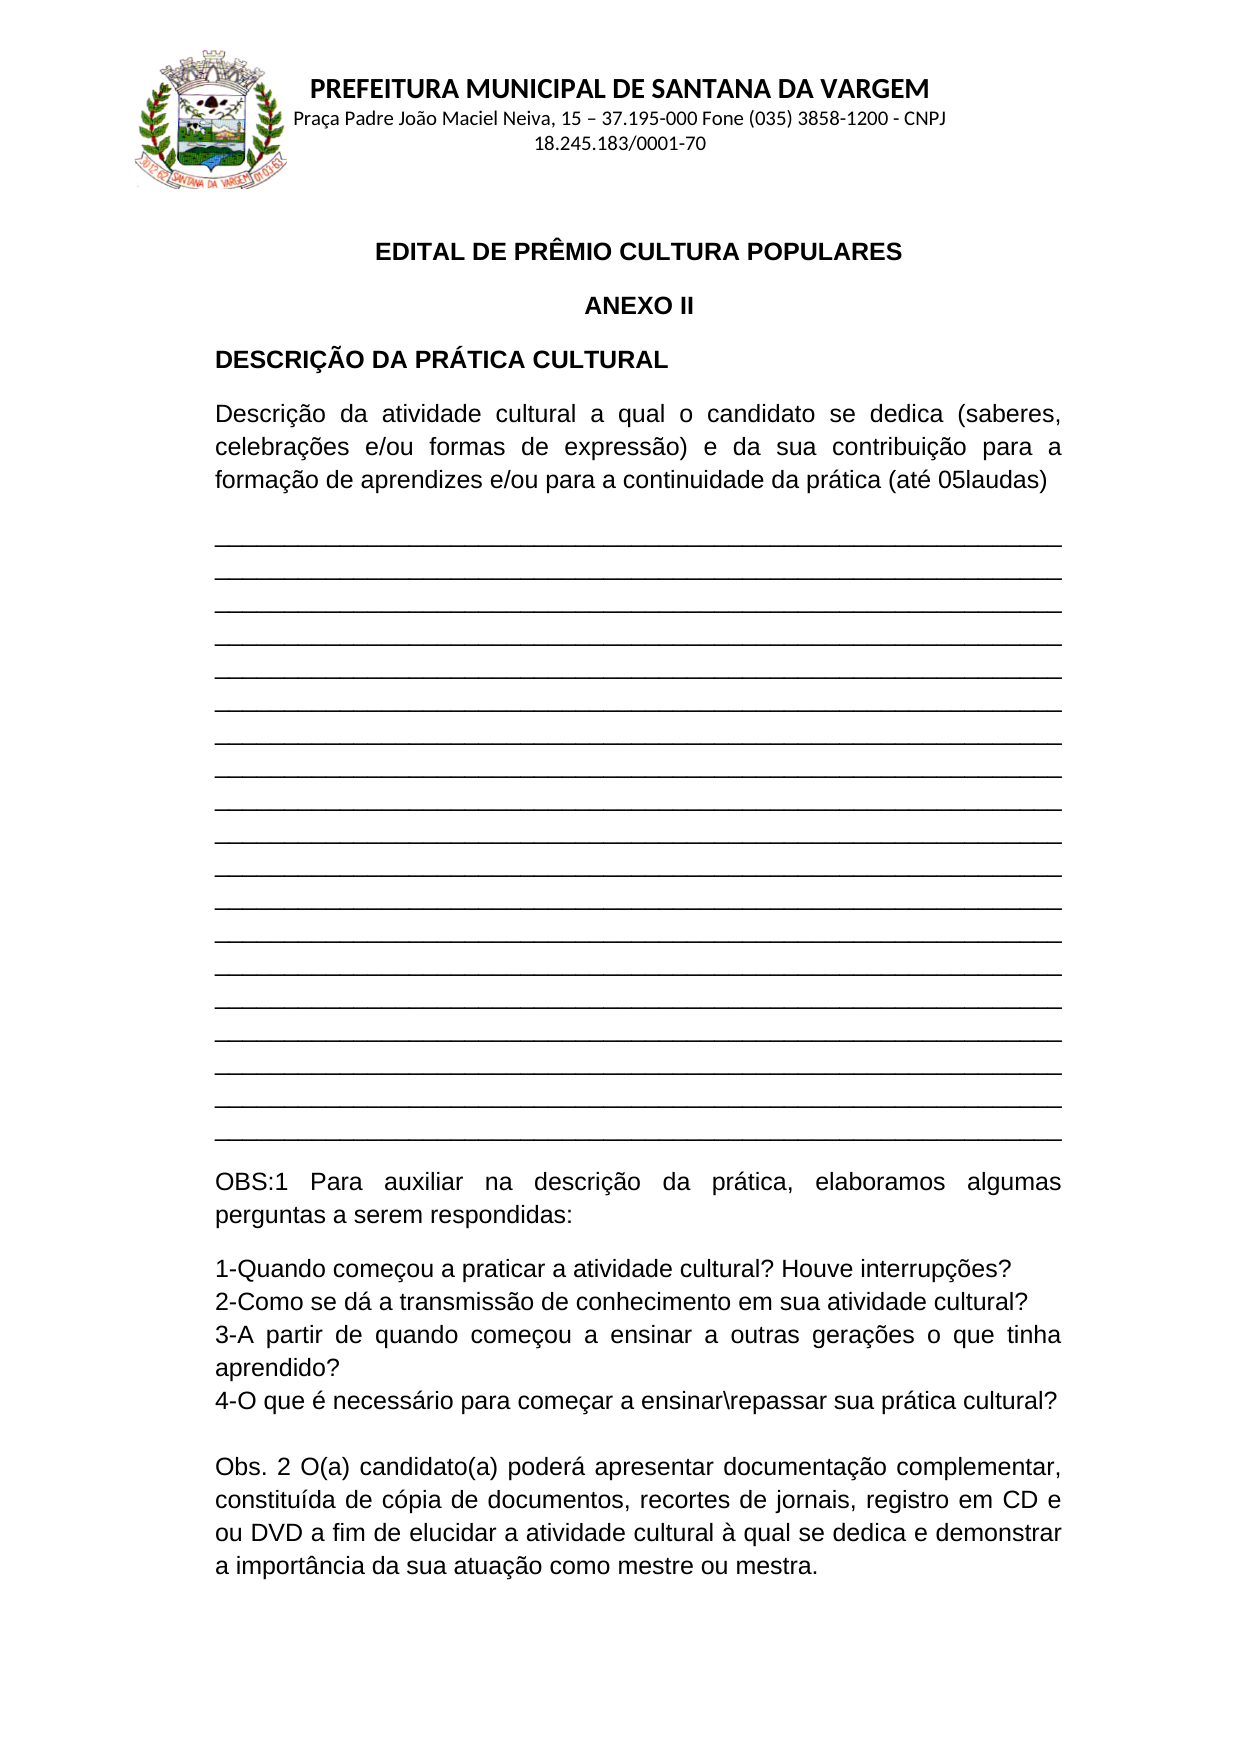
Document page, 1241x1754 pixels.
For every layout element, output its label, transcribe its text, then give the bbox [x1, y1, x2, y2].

text DESCRIÇÃO DA PRÁTICA CULTURAL [215, 345, 1063, 373]
text ANEXO II [215, 291, 1063, 320]
text 4-O que é necessário para começar a ensinar\repassar sua prática cultural? [215, 1386, 1063, 1414]
picture [133, 50, 287, 188]
text 1-Quando começou a praticar a atividade cultural? Houve interrupções? [215, 1254, 1063, 1282]
text 2-Como se dá a transmissão de conhecimento em sua atividade cultural? [215, 1287, 1063, 1315]
text Obs. 2 O(a) candidato(a) poderá apresentar documentação complementar, constituída de cópia de documentos, recortes de jornais, registro em CD e ou DVD a fim de elucidar a atividade cultural à qual se dedica e demonstrar a importância da sua atuação como mestre ou mestra. [215, 1452, 1063, 1579]
text _______________________________________________________________________________________________________________________________________________________________________________________________________________________________________________________________________________________________________________________________________________________________________________________________________________________________________________________________________________________________________________________________________________________________________________________________________________________________________________________________________________________________________________________________________________________________________________________________________________________________________________________________________________________________________________________________________________________________________________________________________________________________________________________________________________________________________________________________________________________________________________________________________ [215, 518, 1063, 1142]
text OBS:1 Para auxiliar na descrição da prática, elaboramos algumas perguntas a serem respondidas: [215, 1167, 1063, 1228]
text 3-A partir de quando começou a ensinar a outras gerações o que tinha aprendido? [215, 1320, 1063, 1381]
text Descrição da atividade cultural a qual o candidato se dedica (saberes, celebrações e/ou formas de expressão) e da sua contribuição para a formação de aprendizes e/ou para a continuidade da prática (até 05laudas) [215, 399, 1063, 493]
text EDITAL DE PRÊMIO CULTURA POPULARES [215, 237, 1063, 266]
